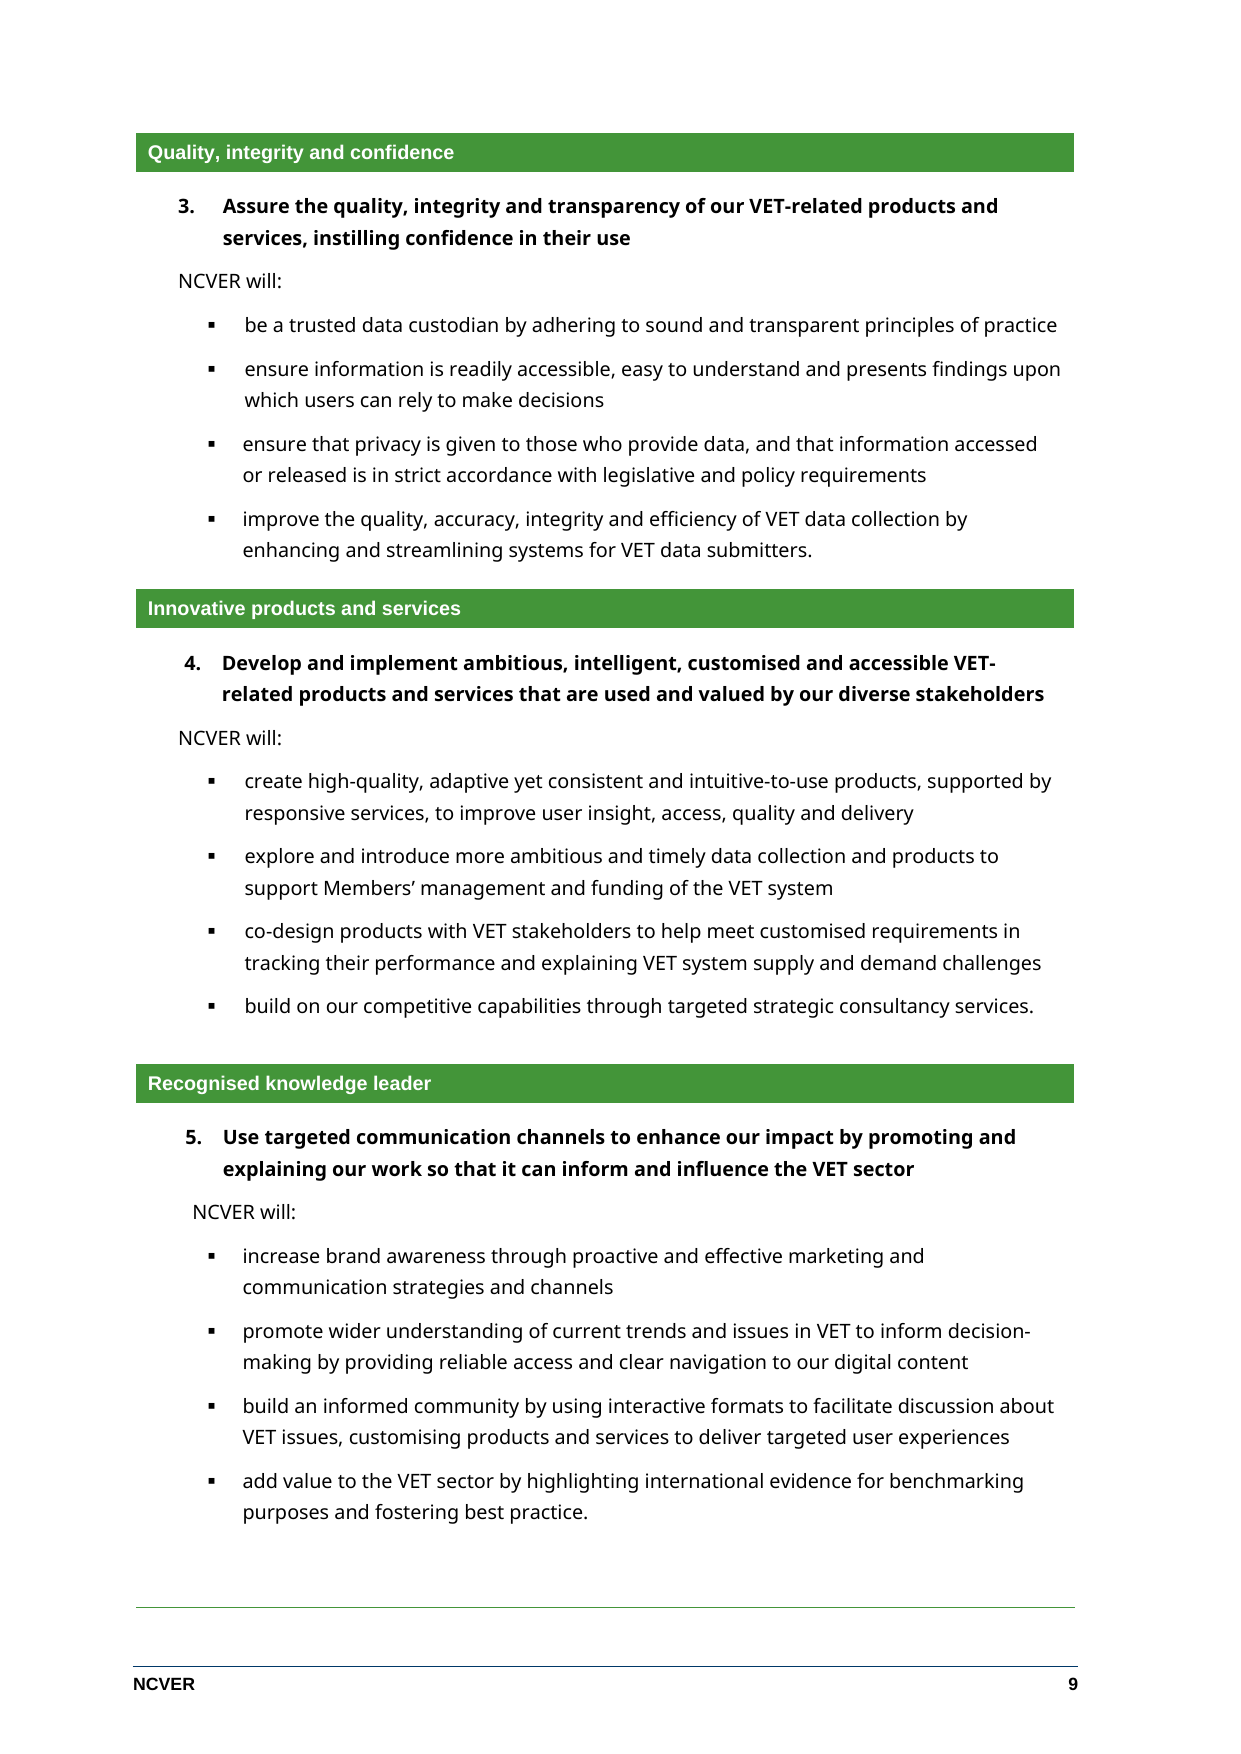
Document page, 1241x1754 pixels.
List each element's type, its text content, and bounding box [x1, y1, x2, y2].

table_cell Innovative products and services [136, 589, 1074, 628]
table_cell NCVER will: increase brand awareness through proactive and effective marketing and communication strategies and channels promote wider understanding of current trends and issues in VET to inform decision-making by providing reliable access and clear navigation to our digital content build an informed community by using interactive formats to facilitate discussion about VET issues, customising products and services to deliver targeted user experiences add value to the VET sector by highlighting international evidence for benchmarking purposes and fostering best practice. [136, 1182, 1074, 1607]
table_cell Develop and implement ambitious, intelligent, customised and accessible VET-related products and services that are used and valued by our diverse stakeholders [136, 628, 1074, 707]
table_cell NCVER will: create high-quality, adaptive yet consistent and intuitive-to-use products, supported by responsive services, to improve user insight, access, quality and delivery explore and introduce more ambitious and timely data collection and products to support Members’ management and funding of the VET system co-design products with VET stakeholders to help meet customised requirements in tracking their performance and explaining VET system supply and demand challenges build on our competitive capabilities through targeted strategic consultancy services. [136, 708, 1074, 1064]
table_cell Recognised knowledge leader [136, 1064, 1074, 1103]
table_cell Use targeted communication channels to enhance our impact by promoting and explaining our work so that it can inform and influence the VET sector [136, 1103, 1074, 1182]
table_cell NCVER will: be a trusted data custodian by adhering to sound and transparent principles of practice ensure information is readily accessible, easy to understand and presents findings upon which users can rely to make decisions ensure that privacy is given to those who provide data, and that information accessed or released is in strict accordance with legislative and policy requirements improve the quality, accuracy, integrity and efficiency of VET data collection by enhancing and streamlining systems for VET data submitters. [136, 251, 1074, 589]
table_cell Assure the quality, integrity and transparency of our VET-related products and services, instilling confidence in their use [136, 172, 1074, 251]
table_header Quality, integrity and confidence [136, 133, 1074, 172]
